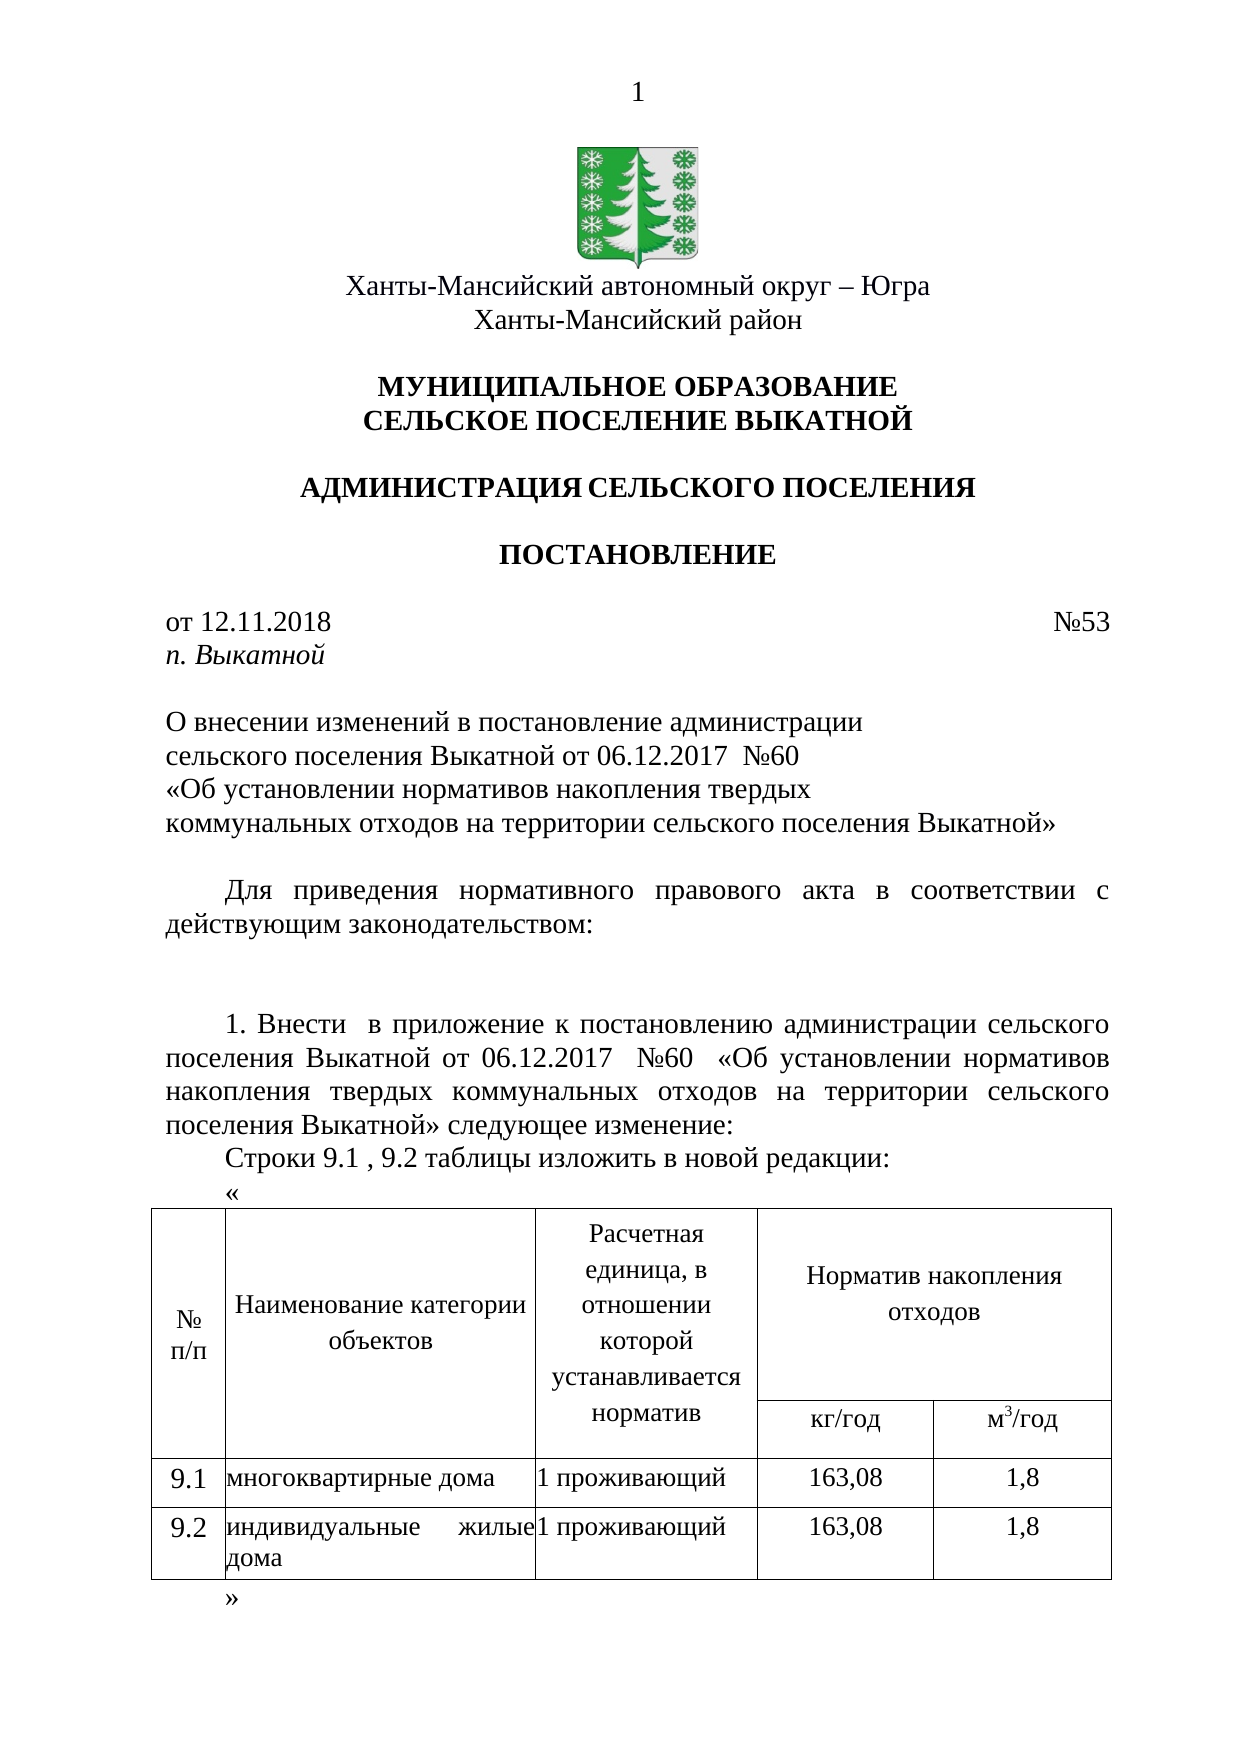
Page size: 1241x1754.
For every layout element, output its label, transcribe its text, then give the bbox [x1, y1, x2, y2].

text » [165, 1580, 1110, 1613]
text « [165, 1174, 1110, 1208]
table_header Расчетная единица, в отношении которой устанавливается норматив [536, 1209, 757, 1458]
table_cell 163,08 [758, 1459, 933, 1507]
table_cell 9.2 [152, 1508, 225, 1578]
text МУНИЦИПАЛЬНОЕ ОБРАЗОВАНИЕ [165, 369, 1110, 403]
text сельского поселения Выкатной от 06.12.2017 №60.» [165, 738, 1110, 772]
text от 12.11.2018 №53 [165, 604, 1110, 637]
text Ханты-Мансийский район [165, 302, 1110, 336]
text коммунальных отходов на территории сельского поселения Выкатной» [165, 805, 1110, 839]
text ПОСТАНОВЛЕНИЕ [165, 537, 1110, 570]
text 1. Внести в приложение к постановлению администрации сельского поселения Выкатной от 06.12.2017 №60 «Об установлении нормативов накопления твердых коммунальных отходов на территории сельского поселения Выкатной» следующее изменение: [165, 1006, 1110, 1141]
table_cell индивидуальные жилые дома [226, 1508, 535, 1578]
table_cell 1 проживающий [536, 1508, 757, 1578]
table_cell 163,08 [758, 1508, 933, 1578]
table_cell 1,8 [934, 1508, 1111, 1578]
text О внесении изменений в постановление администрации [165, 704, 1110, 738]
text СЕЛЬСКОЕ ПОСЕЛЕНИЕ ВЫКАТНОЙ [165, 403, 1110, 436]
table_cell многоквартирные дома [226, 1459, 535, 1507]
text Строки 9.1 , 9.2 таблицы изложить в новой редакции: [165, 1141, 1110, 1174]
text Для приведения нормативного правового акта в соответствии с действующим законодательством: [165, 872, 1110, 939]
text АДМИНИСТРАЦИЯ СЕЛЬСКОГО ПОСЕЛЕНИЯ [165, 470, 1110, 503]
text «Об установлении нормативов накопления твердых [165, 772, 1110, 805]
table_header Норматив накопления отходов [758, 1209, 1111, 1400]
table_cell 1,8 [934, 1459, 1111, 1507]
text п. Выкатной [165, 637, 1110, 671]
table_cell 1 проживающий [536, 1459, 757, 1507]
table_cell м3/год [934, 1401, 1111, 1458]
table_cell 9.1 [152, 1459, 225, 1507]
table_cell кг/год [758, 1401, 933, 1458]
table_header № п/п [152, 1209, 225, 1458]
picture [577, 147, 699, 269]
table_header Наименование категории объектов [226, 1209, 535, 1458]
subtitle Ханты-Мансийский автономный округ – Югра [165, 268, 1110, 302]
